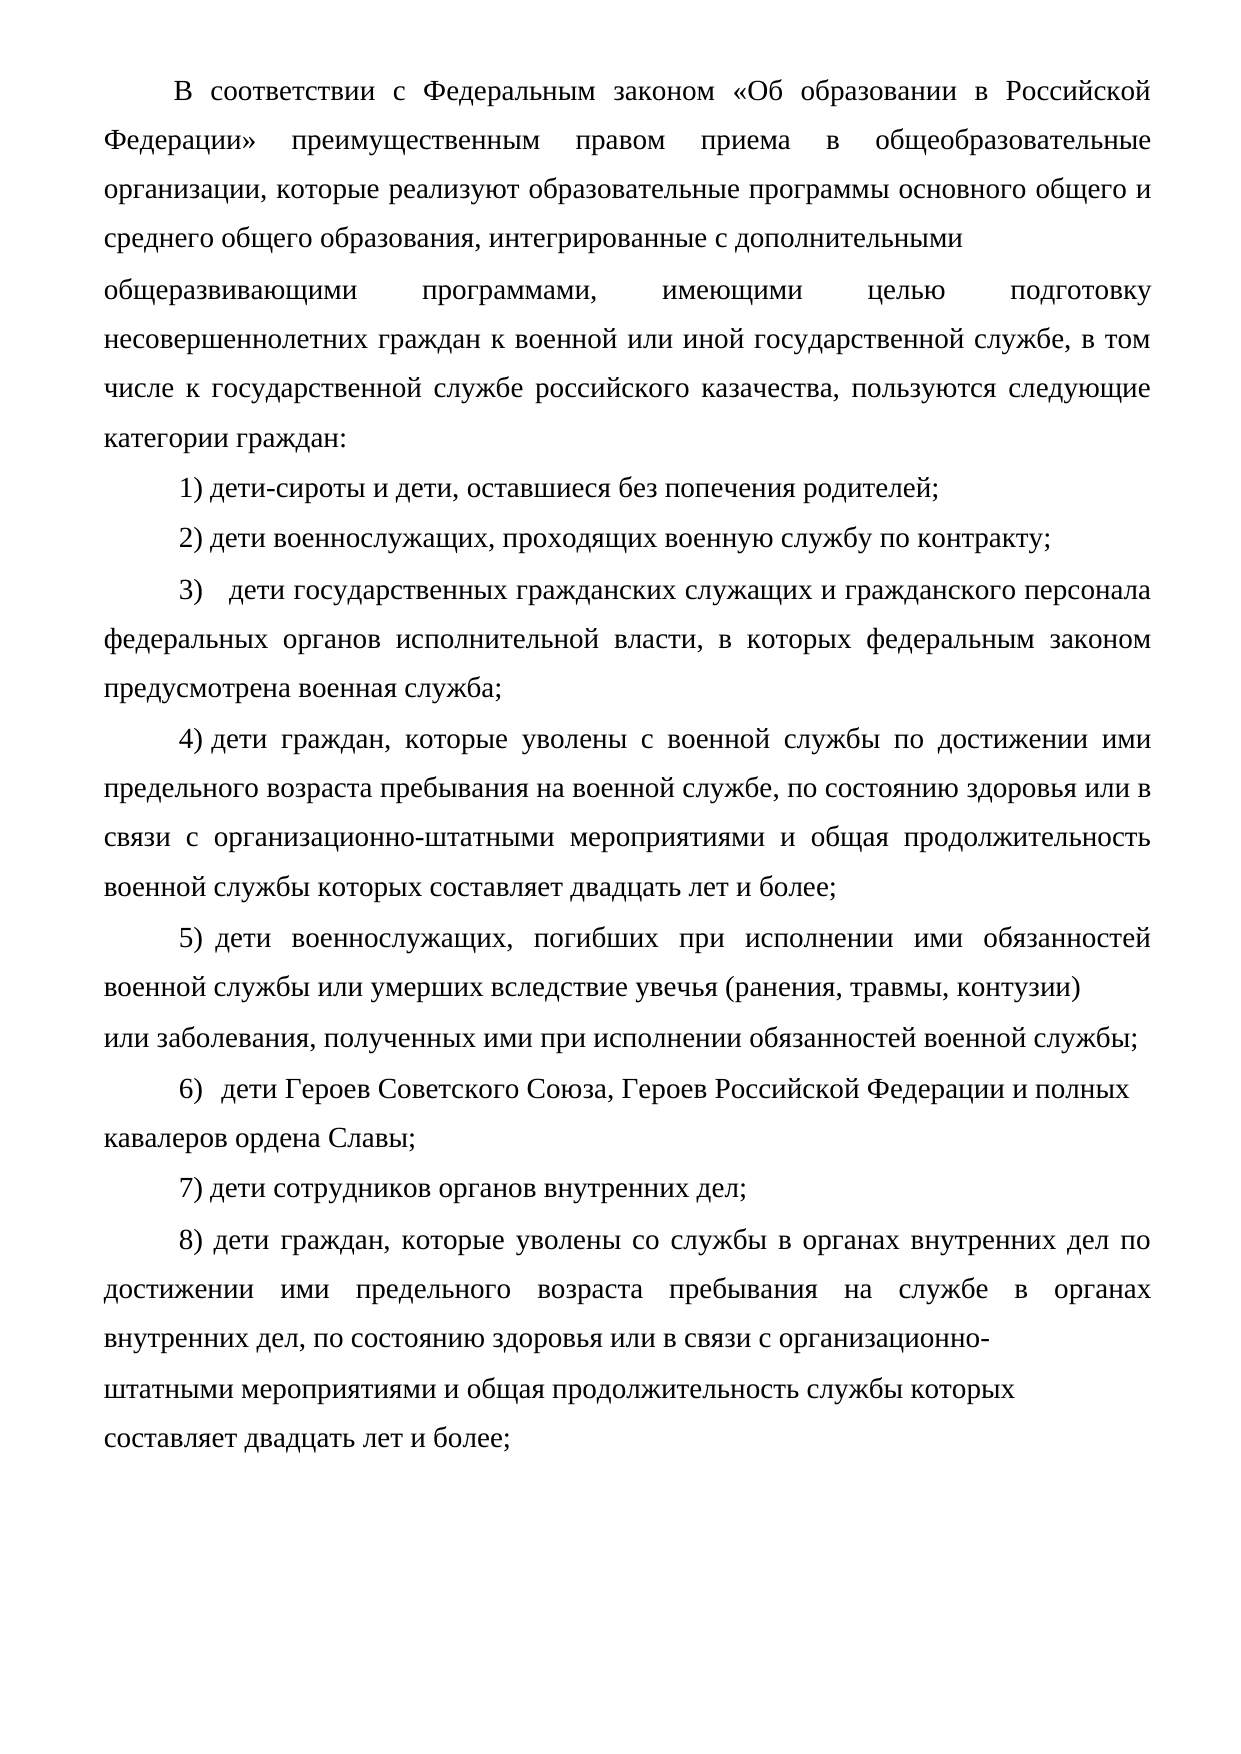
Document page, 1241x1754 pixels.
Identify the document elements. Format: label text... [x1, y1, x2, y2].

list дети военнослужащих, погибших при исполнении ими обязанностей военной службы или умерших вследствие увечья (ранения, травмы, контузии) [103, 920, 1152, 1002]
list дети Героев Советского Союза, Героев Российской Федерации и полных кавалеров ордена Славы; [103, 1071, 1152, 1153]
list дети-сироты и дети, оставшиеся без попечения родителей; [178, 470, 1152, 503]
list дети граждан, которые уволены с военной службы по достижении ими предельного возраста пребывания на военной службе, по состоянию здоровья или в связи с организационно-штатными мероприятиями и общая продолжительность военной службы которых составляет двадцать лет и более; [103, 721, 1152, 902]
list дети граждан, которые уволены со службы в органах внутренних дел по достижении ими предельного возраста пребывания на службе в органах внутренних дел, по состоянию здоровья или в связи с организационно- [103, 1222, 1152, 1353]
text штатными мероприятиями и общая продолжительность службы которых составляет двадцать лет и более; [103, 1371, 1152, 1453]
list дети государственных гражданских служащих и гражданского персонала федеральных органов исполнительной власти, в которых федеральным законом предусмотрена военная служба; [103, 572, 1152, 703]
text В соответствии с Федеральным законом «Об образовании в Российской Федерации» преимущественным правом приема в общеобразовательные организации, которые реализуют образовательные программы основного общего и среднего общего образования, интегрированные с дополнительными [103, 73, 1152, 254]
list дети сотрудников органов внутренних дел; [178, 1170, 1152, 1203]
text или заболевания, полученных ими при исполнении обязанностей военной службы; [103, 1020, 1152, 1054]
list дети военнослужащих, проходящих военную службу по контракту; [178, 520, 1152, 554]
text общеразвивающими программами, имеющими целью подготовку несовершеннолетних граждан к военной или иной государственной службе, в том числе к государственной службе российского казачества, пользуются следующие категории граждан: [103, 272, 1152, 453]
